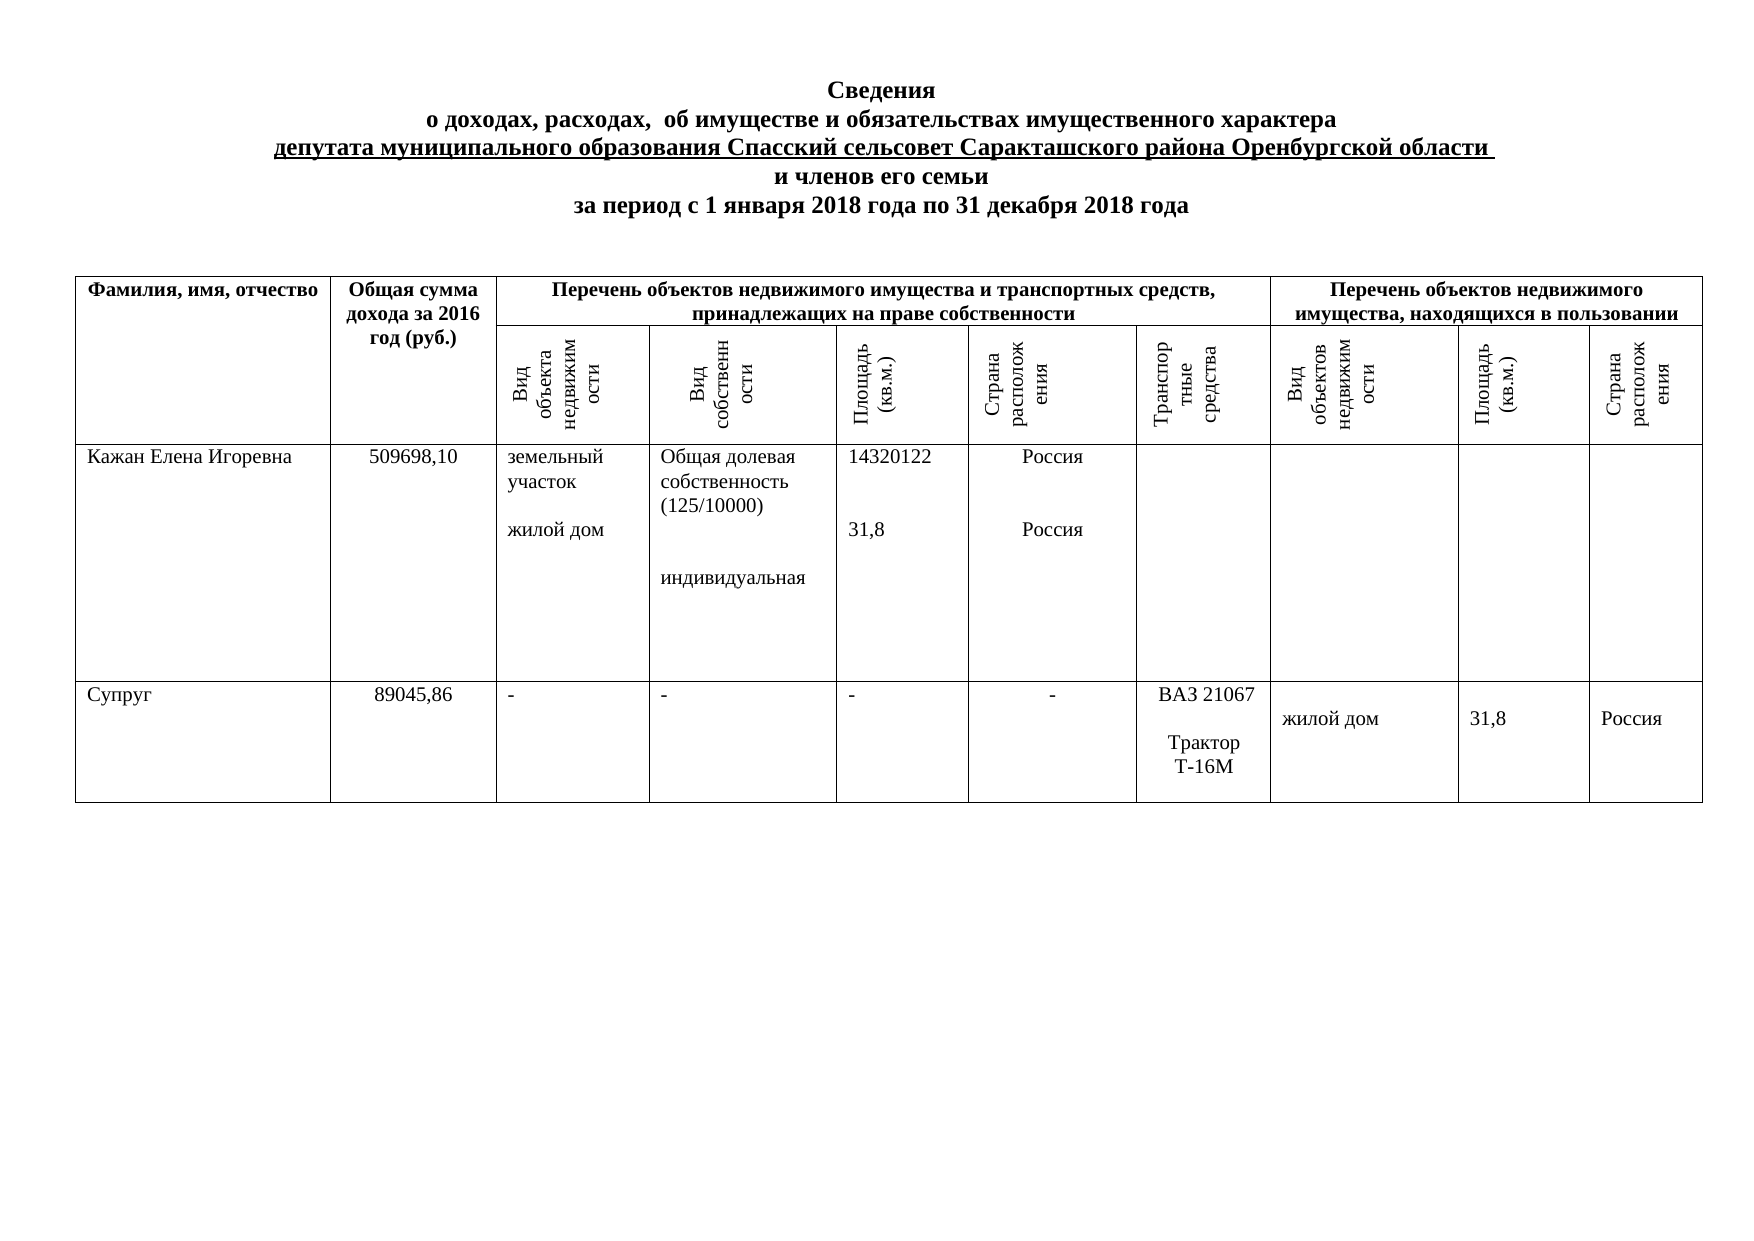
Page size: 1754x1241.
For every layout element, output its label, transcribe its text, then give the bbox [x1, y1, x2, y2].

table_cell Общая долевая собственность (125/10000) индивидуальная [650, 445, 836, 681]
table_cell - [837, 682, 968, 802]
table_cell - [497, 682, 649, 802]
table_cell Страна расположения [969, 326, 1136, 443]
text о доходах, расходах, об имуществе и обязательствах имущественного характера [75, 104, 1687, 132]
table_cell [1459, 445, 1589, 681]
table_cell 31,8 [1459, 682, 1589, 802]
table_cell [1137, 445, 1270, 681]
table_header Фамилия, имя, отчество [76, 277, 330, 443]
table_cell Россия [1590, 682, 1702, 802]
table_cell земельный участок жилой дом [497, 445, 649, 681]
table_cell 14320122 31,8 [837, 445, 968, 681]
table_cell 509698,10 [331, 445, 496, 681]
table_cell жилой дом [1271, 682, 1458, 802]
table_cell Страна расположения [1590, 326, 1702, 443]
text Сведения [75, 75, 1687, 104]
table_cell Россия Россия [969, 445, 1136, 681]
table_cell Кажан Елена Игоревна [76, 445, 330, 681]
table_header Перечень объектов недвижимого имущества, находящихся в пользовании [1271, 277, 1702, 325]
table_cell Вид объектов недвижимости [1271, 326, 1458, 443]
table_header Общая сумма дохода за 2016 год (руб.) [331, 277, 496, 443]
table_cell Вид объекта недвижимости [497, 326, 649, 443]
table_cell Транспортные средства [1137, 326, 1270, 443]
text депутата муниципального образования Спасский сельсовет Саракташского района Оренбургской области [75, 132, 1687, 161]
table_cell Супруг [76, 682, 330, 802]
table_cell 89045,86 [331, 682, 496, 802]
text за период с 1 января 2018 года по 31 декабря 2018 года [75, 190, 1687, 219]
table_cell [1590, 445, 1702, 681]
table_cell - [650, 682, 836, 802]
table_cell Площадь (кв.м.) [1459, 326, 1589, 443]
table_cell Вид собственности [650, 326, 836, 443]
table_cell - [969, 682, 1136, 802]
table_cell Площадь (кв.м.) [837, 326, 968, 443]
table_cell [1271, 445, 1458, 681]
table_header Перечень объектов недвижимого имущества и транспортных средств, принадлежащих на праве собственности [497, 277, 1270, 325]
table_cell ВАЗ 21067 Трактор Т-16М [1137, 682, 1270, 802]
text и членов его семьи [75, 161, 1687, 190]
